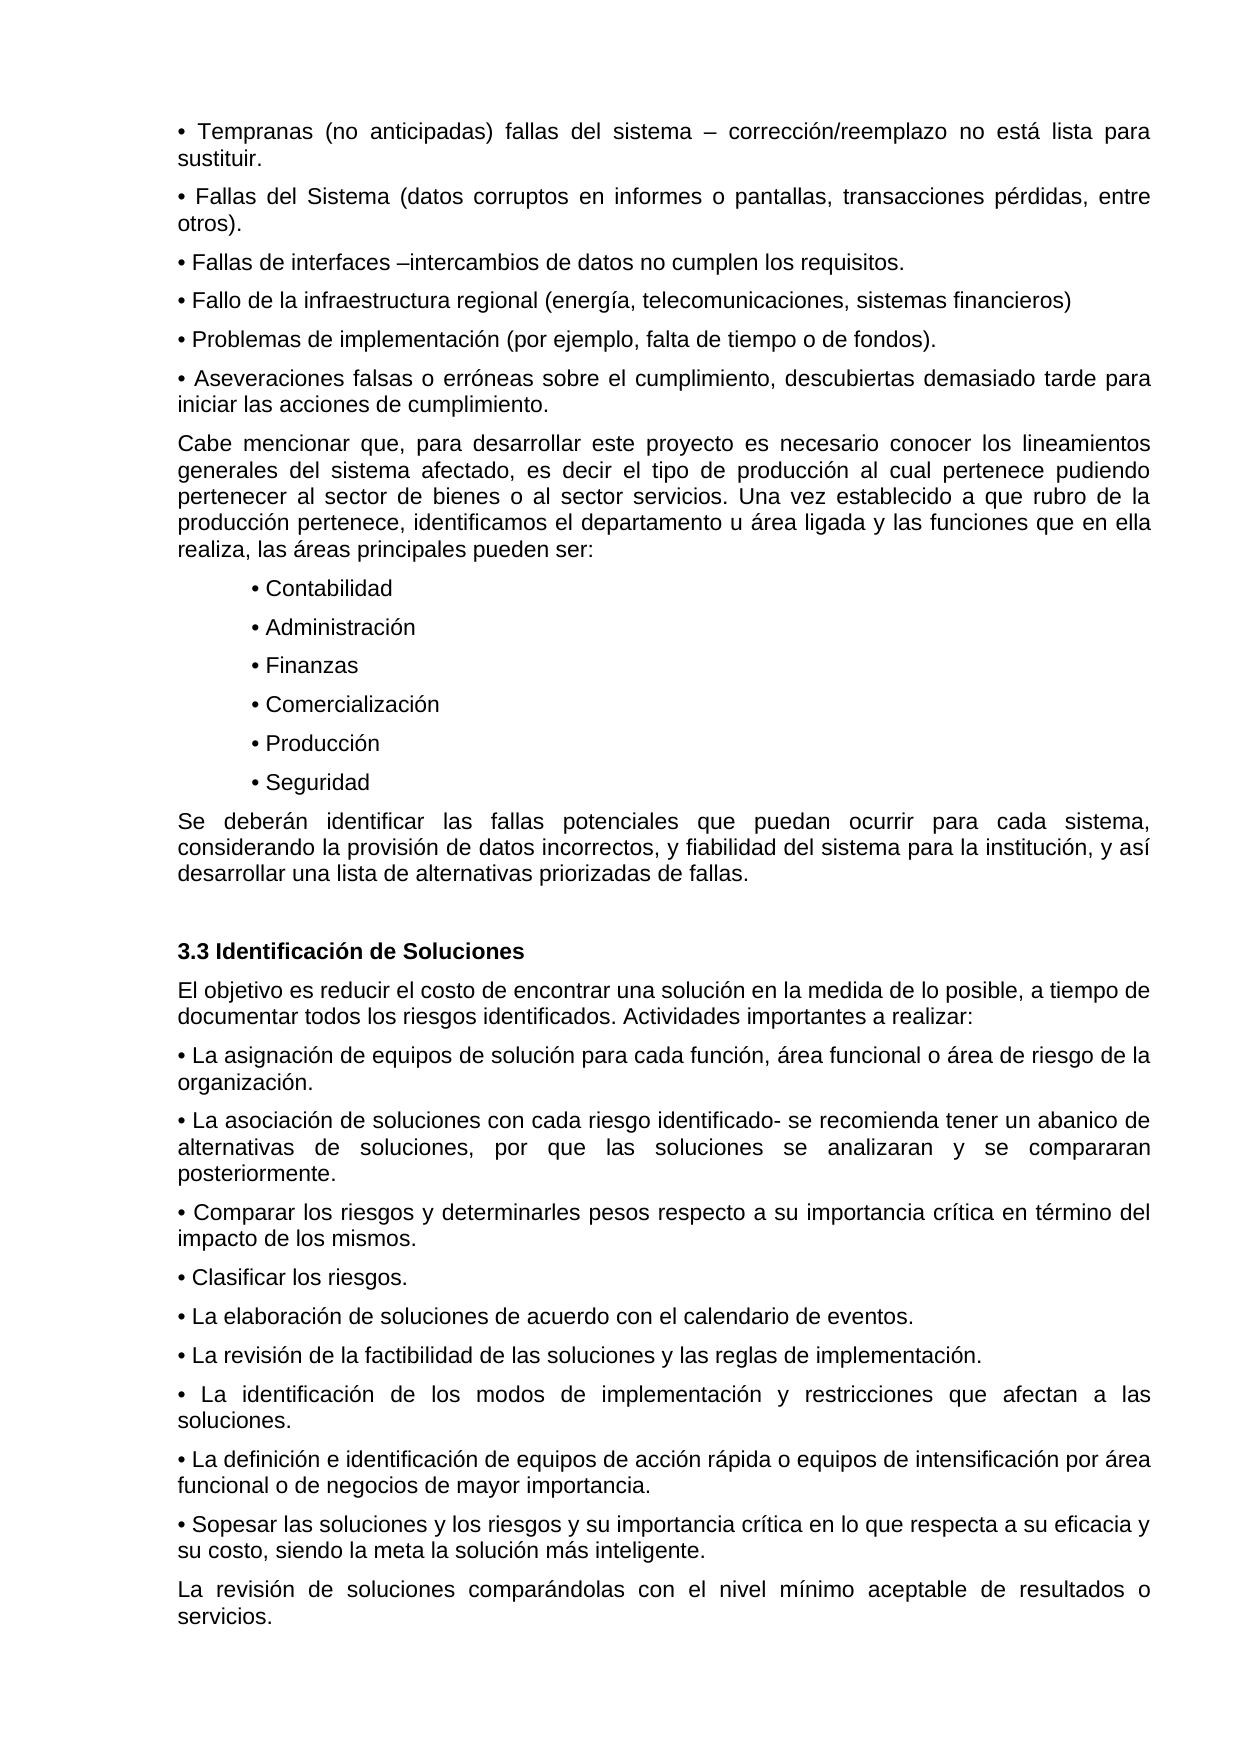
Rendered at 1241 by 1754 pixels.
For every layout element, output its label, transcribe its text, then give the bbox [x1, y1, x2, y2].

text • Fallo de la infraestructura regional (energía, telecomunicaciones, sistemas financieros) [177, 287, 1152, 314]
text • Sopesar las soluciones y los riesgos y su importancia crítica en lo que respecta a su eficacia y su costo, siendo la meta la solución más inteligente. [177, 1511, 1152, 1564]
text • La asociación de soluciones con cada riesgo identificado- se recomienda tener un abanico de alternativas de soluciones, por que las soluciones se analizaran y se compararan posteriormente. [177, 1107, 1152, 1186]
text • Administración [251, 613, 1152, 640]
text El objetivo es reducir el costo de encontrar una solución en la medida de lo posible, a tiempo de documentar todos los riesgos identificados. Actividades importantes a realizar: [177, 977, 1152, 1030]
text • Seguridad [251, 769, 1152, 795]
text • Comercialización [251, 691, 1152, 717]
text La revisión de soluciones comparándolas con el nivel mínimo aceptable de resultados o servicios. [177, 1576, 1152, 1629]
text • La identificación de los modos de implementación y restricciones que afectan a las soluciones. [177, 1381, 1152, 1433]
text • Tempranas (no anticipadas) fallas del sistema – corrección/reemplazo no está lista para sustituir. [177, 118, 1152, 171]
text • La revisión de la factibilidad de las soluciones y las reglas de implementación. [177, 1342, 1152, 1368]
text Cabe mencionar que, para desarrollar este proyecto es necesario conocer los lineamientos generales del sistema afectado, es decir el tipo de producción al cual pertenece pudiendo pertenecer al sector de bienes o al sector servicios. Una vez establecido a que rubro de la producción pertenece, identificamos el departamento u área ligada y las funciones que en ella realiza, las áreas principales pueden ser: [177, 430, 1152, 562]
text 3.3 Identificación de Soluciones [177, 938, 1152, 964]
text • Fallas de interfaces –intercambios de datos no cumplen los requisitos. [177, 248, 1152, 275]
text Se deberán identificar las fallas potenciales que puedan ocurrir para cada sistema, considerando la provisión de datos incorrectos, y fiabilidad del sistema para la institución, y así desarrollar una lista de alternativas priorizadas de fallas. [177, 808, 1152, 887]
text • Finanzas [251, 652, 1152, 679]
text • Problemas de implementación (por ejemplo, falta de tiempo o de fondos). [177, 326, 1152, 353]
text • Fallas del Sistema (datos corruptos en informes o pantallas, transacciones pérdidas, entre otros). [177, 183, 1152, 236]
text • La asignación de equipos de solución para cada función, área funcional o área de riesgo de la organización. [177, 1042, 1152, 1095]
text • Comparar los riesgos y determinarles pesos respecto a su importancia crítica en término del impacto de los mismos. [177, 1199, 1152, 1252]
text • Aseveraciones falsas o erróneas sobre el cumplimiento, descubiertas demasiado tarde para iniciar las acciones de cumplimiento. [177, 365, 1152, 418]
text • La definición e identificación de equipos de acción rápida o equipos de intensificación por área funcional o de negocios de mayor importancia. [177, 1446, 1152, 1499]
text • Producción [251, 730, 1152, 756]
text • La elaboración de soluciones de acuerdo con el calendario de eventos. [177, 1303, 1152, 1329]
text • Clasificar los riesgos. [177, 1264, 1152, 1291]
text • Contabilidad [251, 574, 1152, 601]
